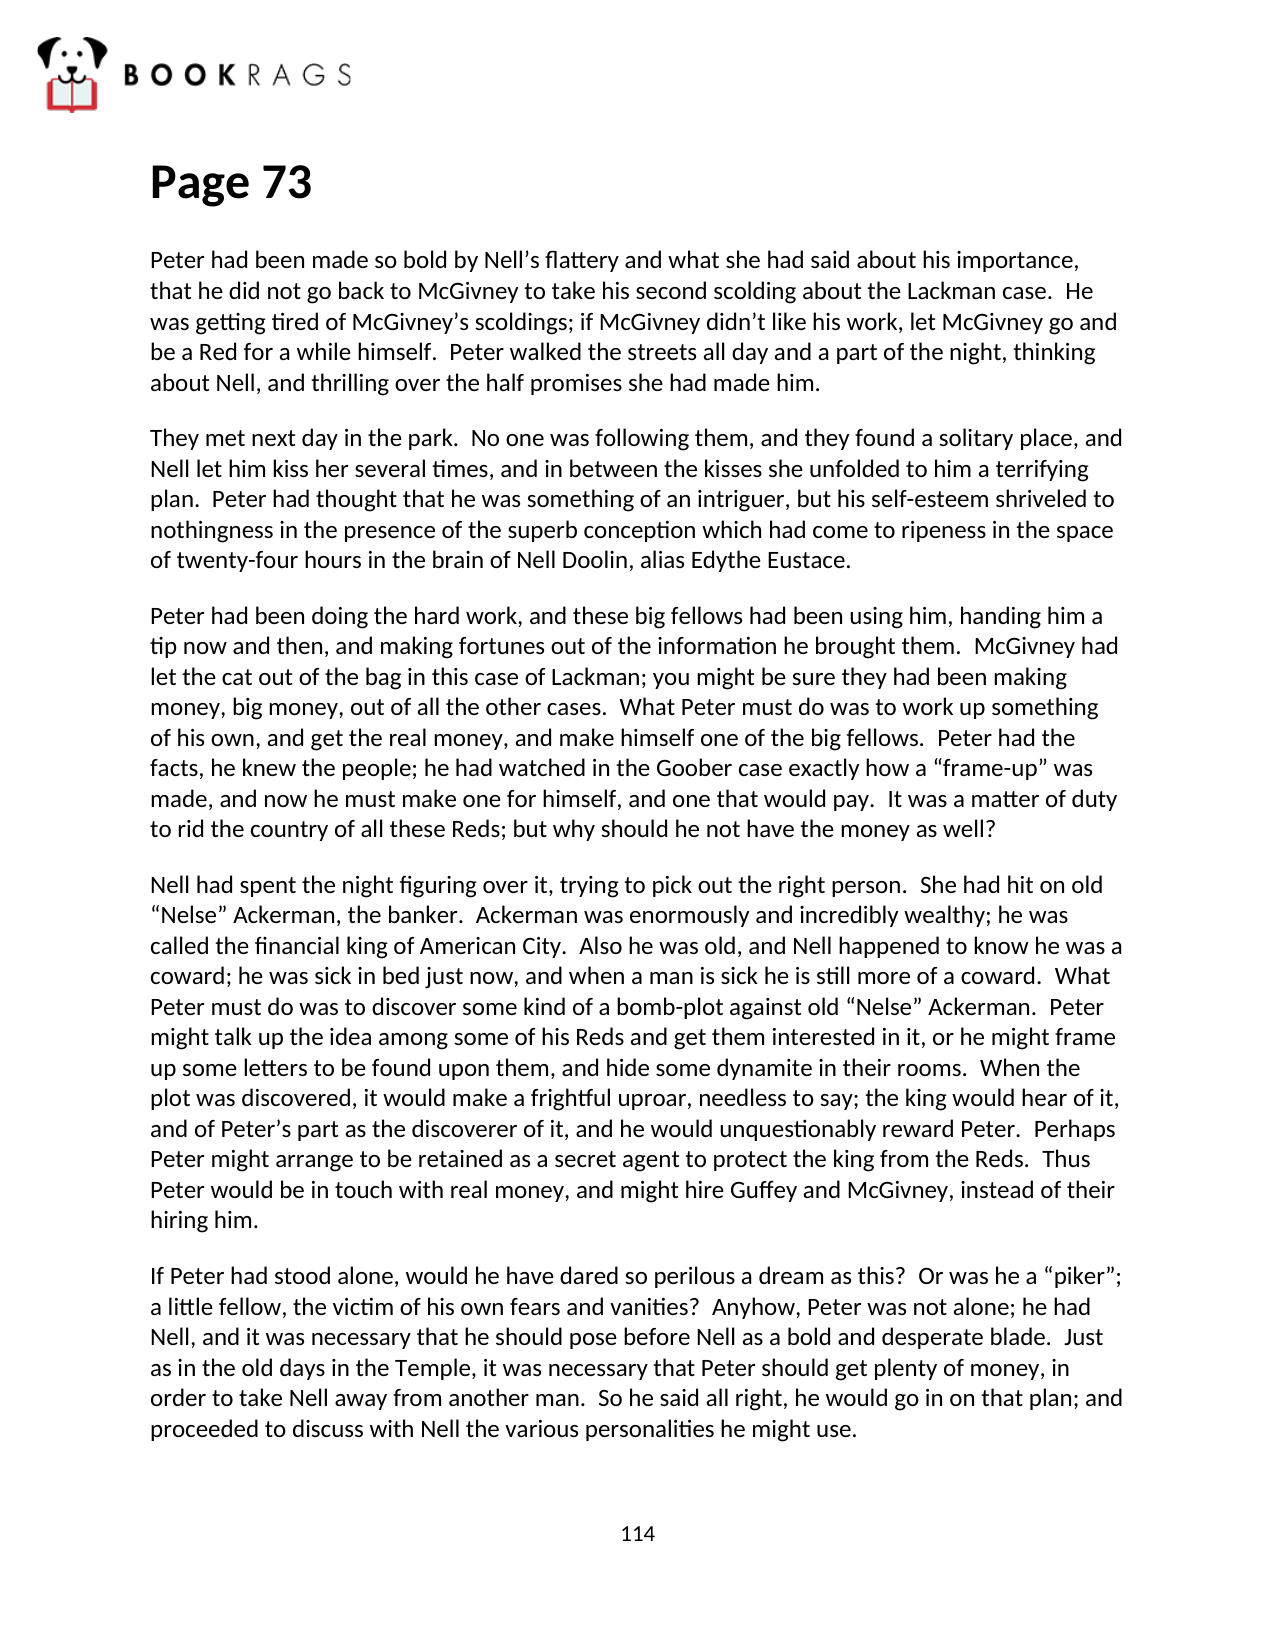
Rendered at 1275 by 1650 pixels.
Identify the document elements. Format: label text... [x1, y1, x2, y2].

picture [37, 37, 351, 113]
text Peter had been made so bold by Nell’s flattery and what she had said about his importance, that he did not go back to McGivney to take his second scolding about the Lackman case. He was getting tired of McGivney’s scoldings; if McGivney didn’t like his work, let McGivney go and be a Red for a while himself. Peter walked the streets all day and a part of the night, thinking about Nell, and thrilling over the half promises she had made him. [150, 244, 1125, 397]
text Page 73 [150, 150, 1125, 211]
text Nell had spent the night figuring over it, trying to pick out the right person. She had hit on old “Nelse” Ackerman, the banker. Ackerman was enormously and incredibly wealthy; he was called the financial king of American City. Also he was old, and Nell happened to know he was a coward; he was sick in bed just now, and when a man is sick he is still more of a coward. What Peter must do was to discover some kind of a bomb-plot against old “Nelse” Ackerman. Peter might talk up the idea among some of his Reds and get them interested in it, or he might frame up some letters to be found upon them, and hide some dynamite in their rooms. When the plot was discovered, it would make a frightful uproar, needless to say; the king would hear of it, and of Peter’s part as the discoverer of it, and he would unquestionably reward Peter. Perhaps Peter might arrange to be retained as a secret agent to protect the king from the Reds. Thus Peter would be in touch with real money, and might hire Guffey and McGivney, instead of their hiring him. [150, 869, 1125, 1235]
text If Peter had stood alone, would he have dared so perilous a dream as this? Or was he a “piker”; a little fellow, the victim of his own fears and vanities? Anyhow, Peter was not alone; he had Nell, and it was necessary that he should pose before Nell as a bold and desperate blade. Just as in the old days in the Temple, it was necessary that Peter should get plenty of money, in order to take Nell away from another man. So he said all right, he would go in on that plan; and proceeded to discuss with Nell the various personalities he might use. [150, 1260, 1125, 1443]
text Peter had been doing the hard work, and these big fellows had been using him, handing him a tip now and then, and making fortunes out of the information he brought them. McGivney had let the cat out of the bag in this case of Lackman; you might be sure they had been making money, big money, out of all the other cases. What Peter must do was to work up something of his own, and get the real money, and make himself one of the big fellows. Peter had the facts, he knew the people; he had watched in the Goober case exactly how a “frame-up” was made, and now he must make one for himself, and one that would pay. It was a matter of duty to rid the country of all these Reds; but why should he not have the money as well? [150, 600, 1125, 844]
text They met next day in the park. No one was following them, and they found a solitary place, and Nell let him kiss her several times, and in between the kisses she unfolded to him a terrifying plan. Peter had thought that he was something of an intriguer, but his self-esteem shriveled to nothingness in the presence of the superb conception which had come to ripeness in the space of twenty-four hours in the brain of Nell Doolin, alias Edythe Eustace. [150, 422, 1125, 575]
